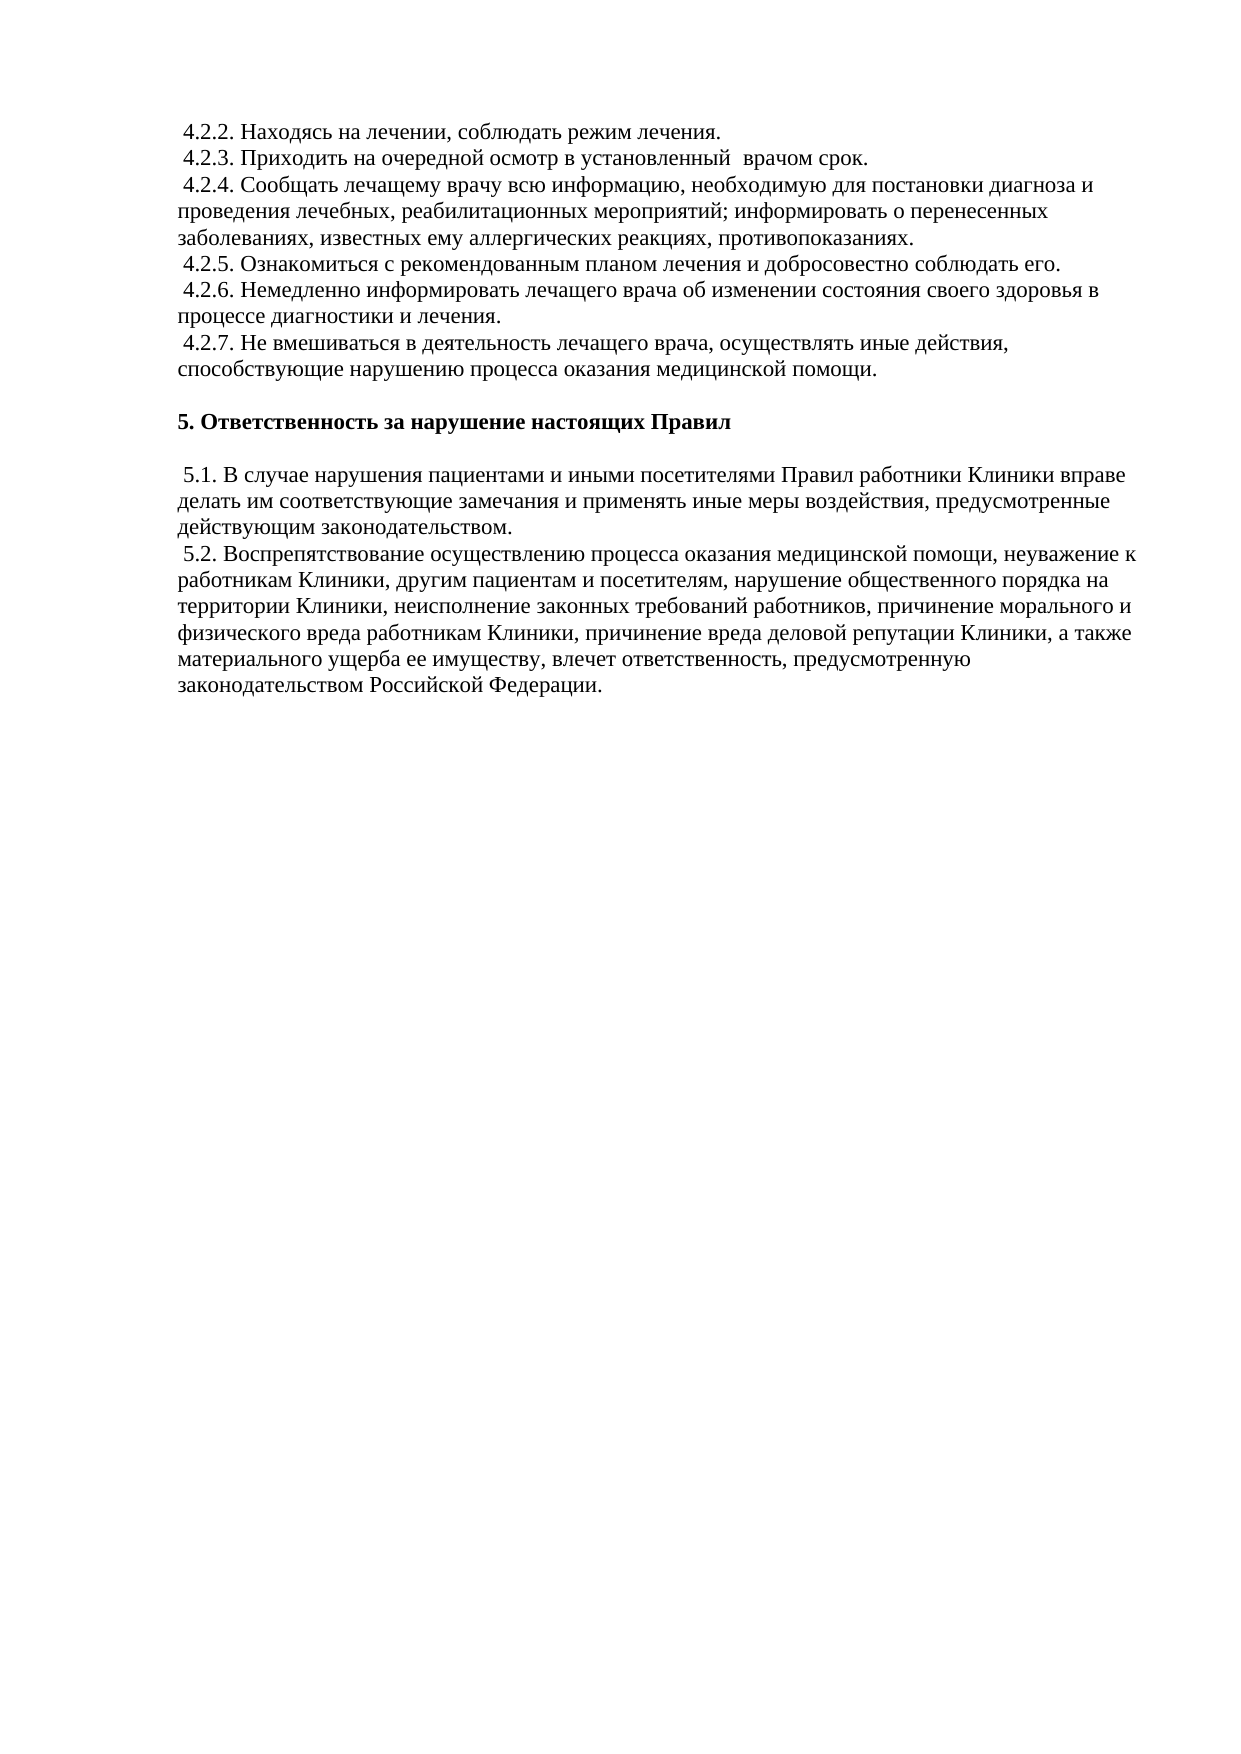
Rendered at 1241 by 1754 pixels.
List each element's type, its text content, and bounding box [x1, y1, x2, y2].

text 5.1. В случае нарушения пациентами и иными посетителями Правил работники Клиники вправе делать им соответствующие замечания и применять иные меры воздействия, предусмотренные действующим законодательством. 5.2. Воспрепятствование осуществлению процесса оказания медицинской помощи, неуважение к работникам Клиники, другим пациентам и посетителям, нарушение общественного порядка на территории Клиники, неисполнение законных требований работников, причинение морального и физического вреда работникам Клиники, причинение вреда деловой репутации Клиники, а также материального ущерба ее имуществу, влечет ответственность, предусмотренную законодательством Российской Федерации. [177, 461, 1152, 698]
text 5. Ответственность за нарушение настоящих Правил [177, 408, 1152, 434]
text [177, 118, 1152, 382]
